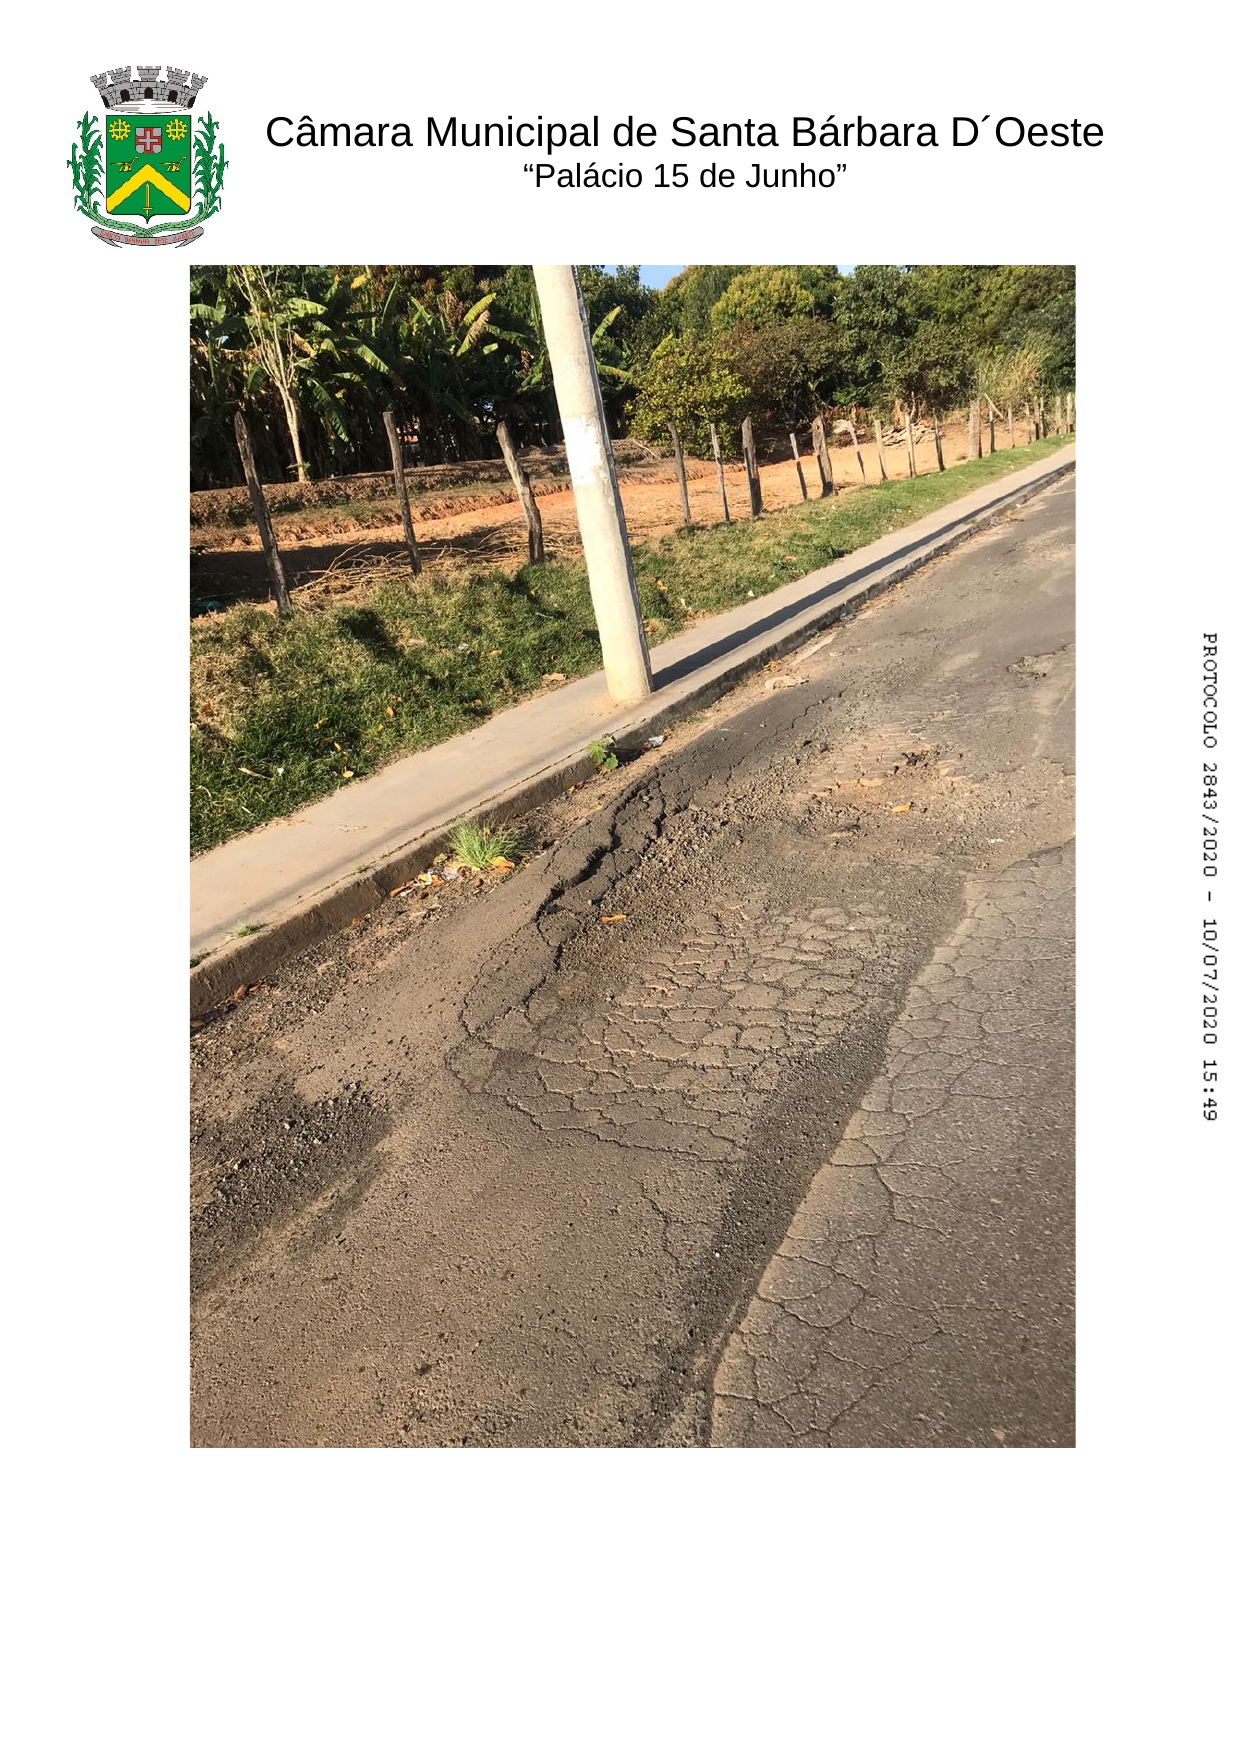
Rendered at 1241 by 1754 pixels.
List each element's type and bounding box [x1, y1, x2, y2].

picture [1177, 629, 1241, 1125]
picture [189, 265, 1076, 1448]
picture [66, 66, 236, 255]
